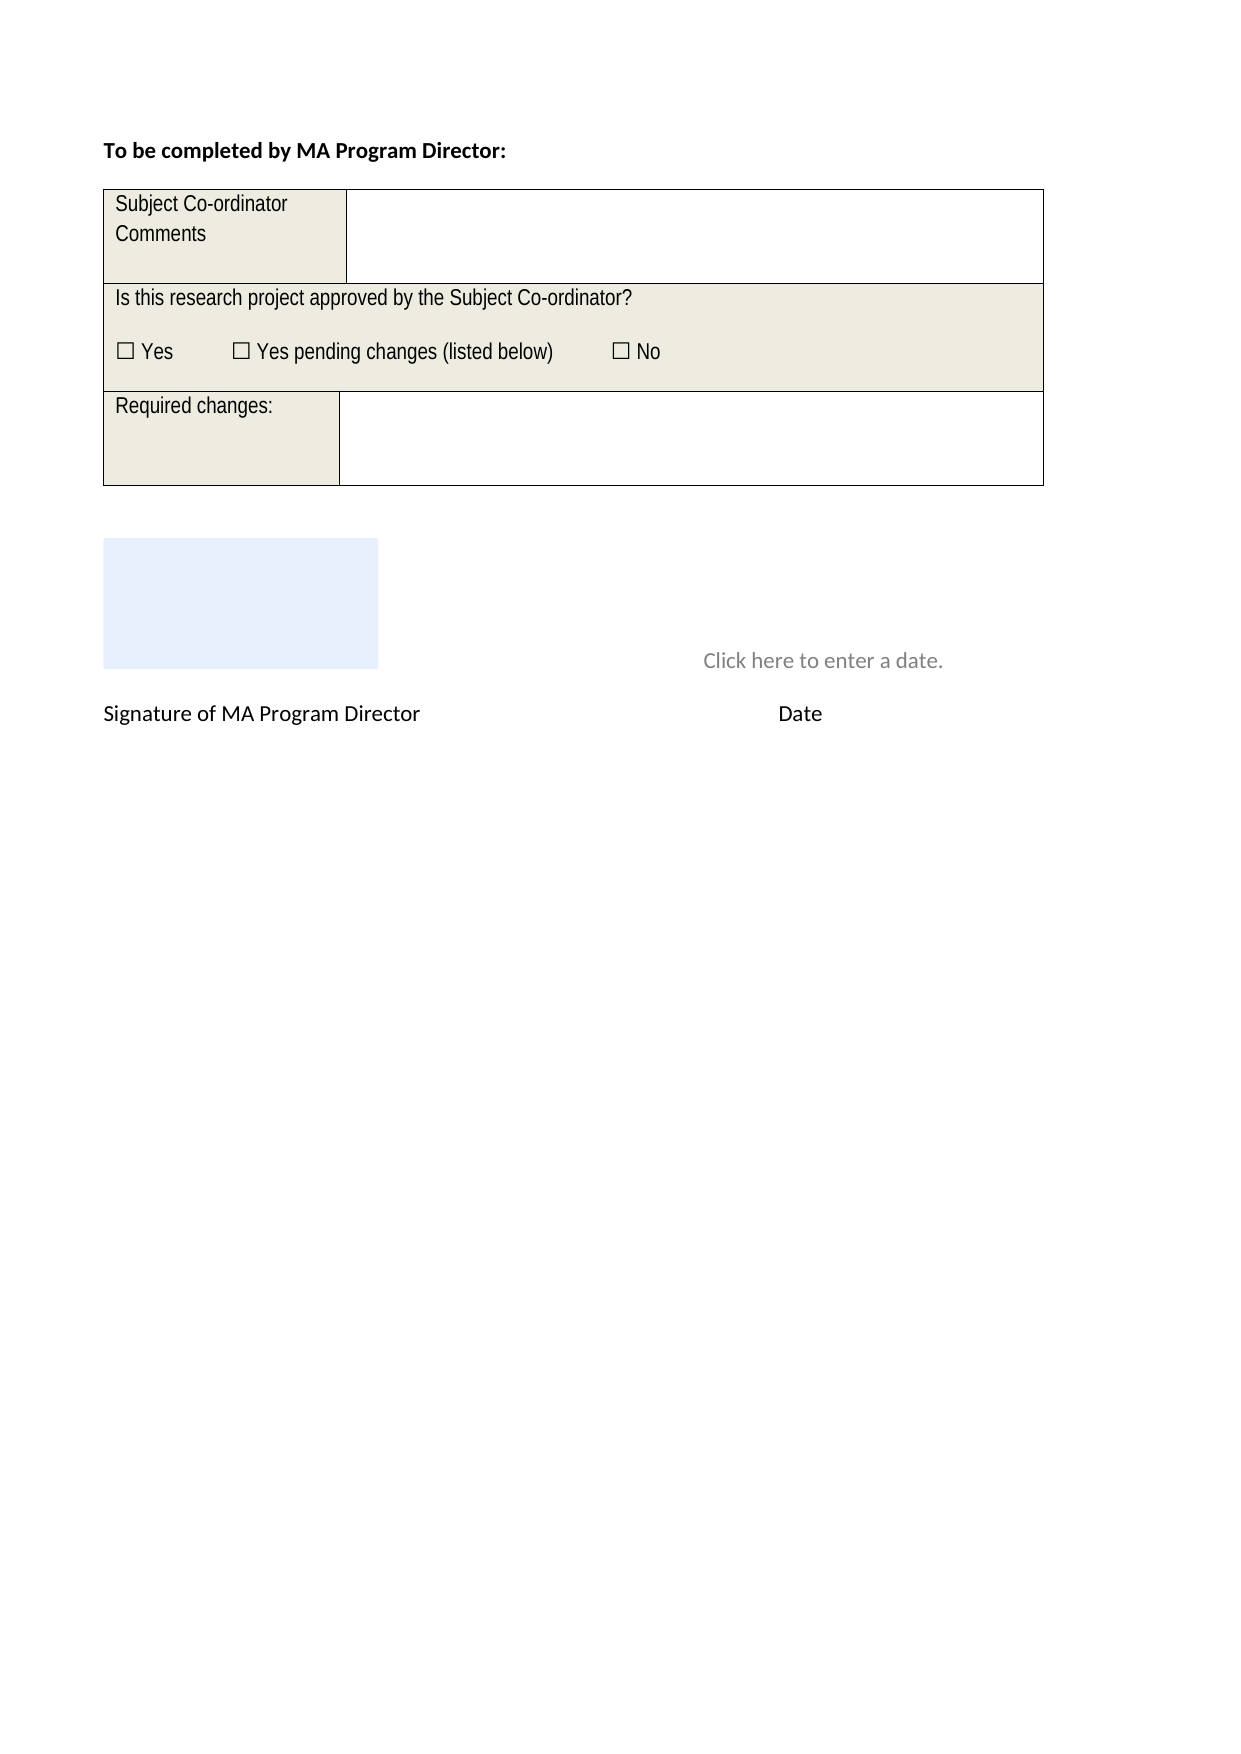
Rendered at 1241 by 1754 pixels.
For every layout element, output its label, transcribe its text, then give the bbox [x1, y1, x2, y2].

table_header Subject Co-ordinator Comments [104, 190, 346, 283]
table_cell Required changes: [104, 392, 339, 485]
text To be completed by MA Program Director: [103, 136, 1090, 164]
table_header [347, 190, 1043, 283]
picture [103, 538, 379, 669]
table_cell [340, 392, 1043, 485]
table_cell Is this research project approved by the Subject Co-ordinator? Yes Yes pending changes (listed below) No [104, 284, 1043, 391]
text Signature of MA Program Director Date [103, 699, 1090, 727]
